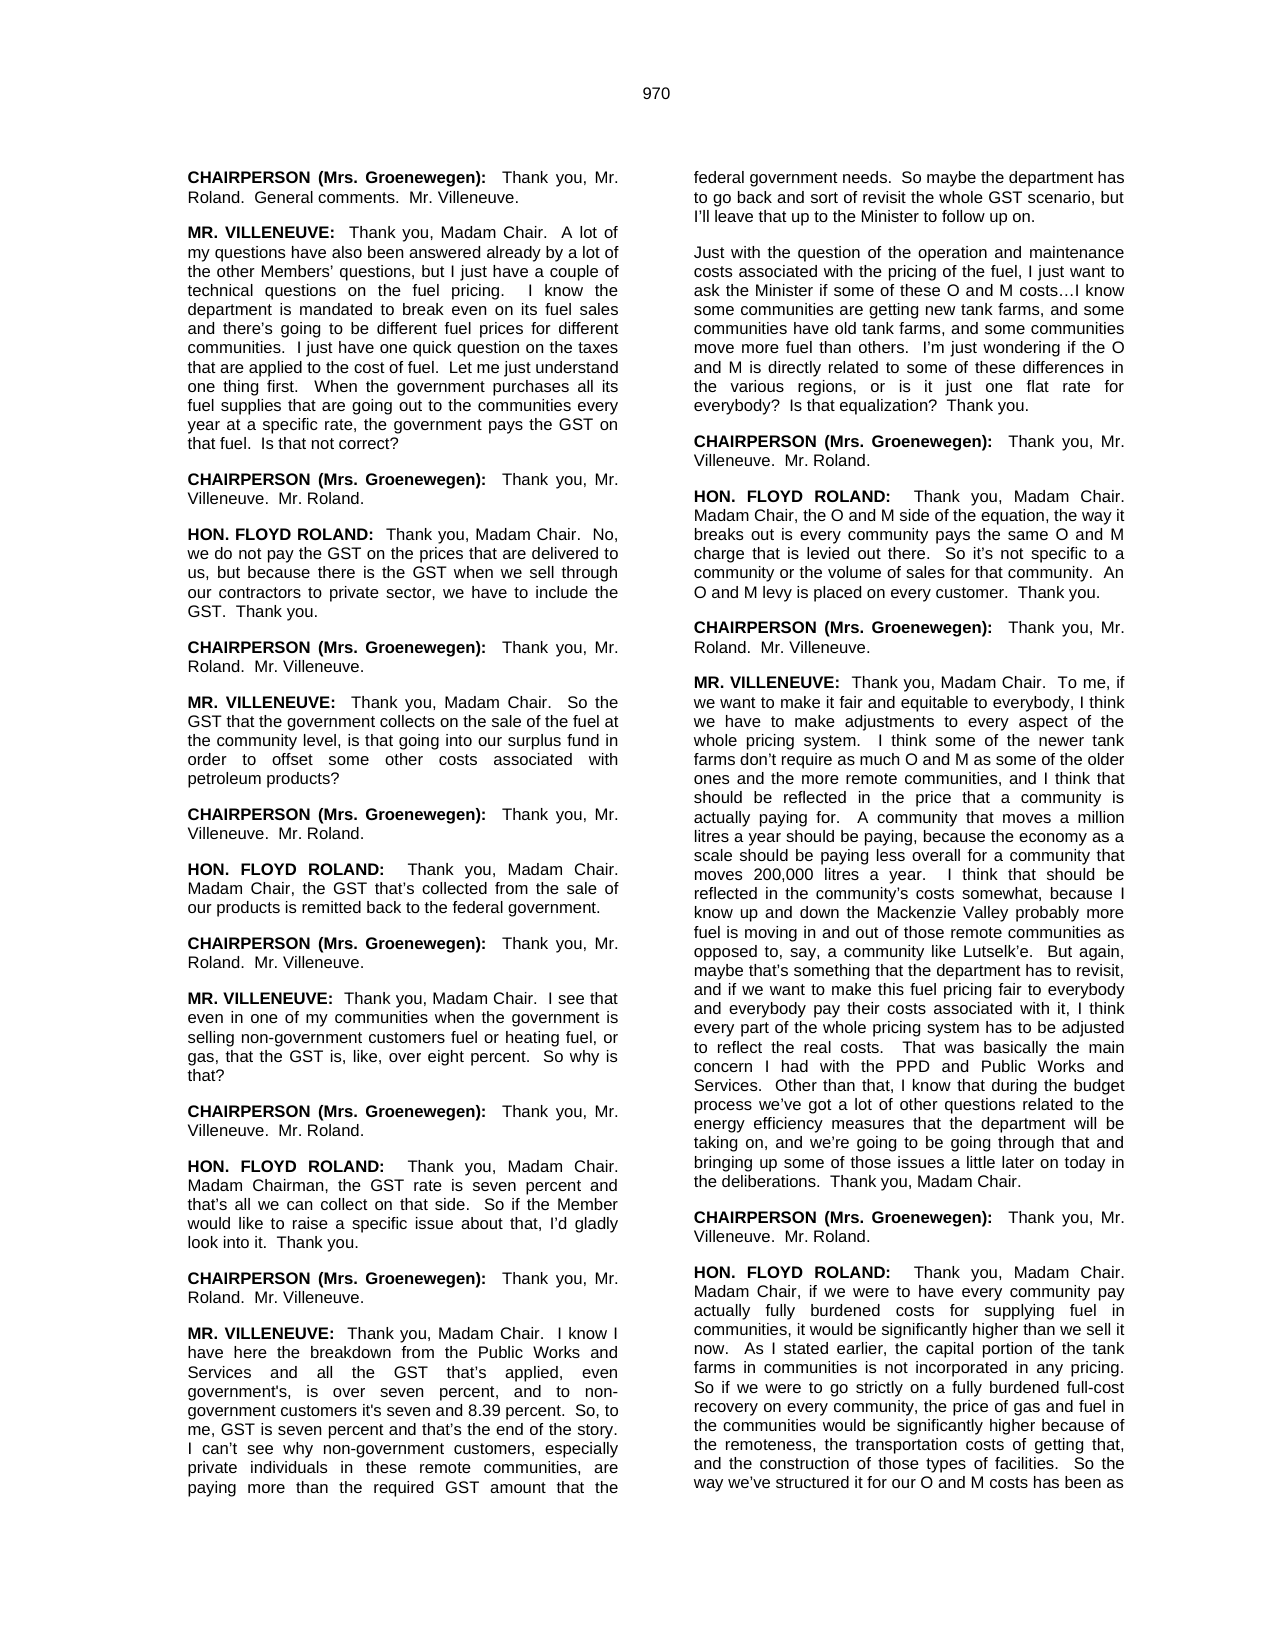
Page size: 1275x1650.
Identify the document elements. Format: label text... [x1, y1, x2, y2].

text CHAIRPERSON (Mrs. Groenewegen): Thank you, Mr. Roland. Mr. Villeneuve. [187, 637, 619, 676]
text CHAIRPERSON (Mrs. Groenewegen): Thank you, Mr. Villeneuve. Mr. Roland. [187, 1102, 619, 1140]
text CHAIRPERSON (Mrs. Groenewegen): Thank you, Mr. Roland. General comments. Mr. Villeneuve. [187, 168, 619, 207]
text MR. VILLENEUVE: Thank you, Madam Chair. A lot of my questions have also been answered already by a lot of the other Members’ questions, but I just have a couple of technical questions on the fuel pricing. I know the department is mandated to break even on its fuel sales and there’s going to be different fuel prices for different communities. I just have one quick question on the taxes that are applied to the cost of fuel. Let me just understand one thing first. When the government purchases all its fuel supplies that are going out to the communities every year at a specific rate, the government pays the GST on that fuel. Is that not correct? [187, 223, 619, 453]
text CHAIRPERSON (Mrs. Groenewegen): Thank you, Mr. Villeneuve. Mr. Roland. [187, 805, 619, 843]
text HON. FLOYD ROLAND: Thank you, Madam Chair. Madam Chair, the GST that’s collected from the sale of our products is remitted back to the federal government. [187, 860, 619, 917]
text Just with the question of the operation and maintenance costs associated with the pricing of the fuel, I just want to ask the Minister if some of these O and M costs…I know some communities are getting new tank farms, and some communities have old tank farms, and some communities move more fuel than others. I’m just wondering if the O and M is directly related to some of these differences in the various regions, or is it just one flat rate for everybody? Is that equalization? Thank you. [694, 242, 1125, 415]
text MR. VILLENEUVE: Thank you, Madam Chair. I know I have here the breakdown from the Public Works and Services and all the GST that’s applied, even government's, is over seven percent, and to non-government customers it's seven and 8.39 percent. So, to me, GST is seven percent and that’s the end of the story. I can’t see why non-government customers, especially private individuals in these remote communities, are paying more than the required GST amount that the federal government needs. So maybe the department has to go back and sort of revisit the whole GST scenario, but I’ll leave that up to the Minister to follow up on. [187, 1324, 619, 1497]
text MR. VILLENEUVE: Thank you, Madam Chair. So the GST that the government collects on the sale of the fuel at the community level, is that going into our surplus fund in order to offset some other costs associated with petroleum products? [187, 692, 619, 788]
text MR. VILLENEUVE: Thank you, Madam Chair. I see that even in one of my communities when the government is selling non-government customers fuel or heating fuel, or gas, that the GST is, like, over eight percent. So why is that? [187, 989, 619, 1085]
text MR. VILLENEUVE: Thank you, Madam Chair. To me, if we want to make it fair and equitable to everybody, I think we have to make adjustments to every aspect of the whole pricing system. I think some of the newer tank farms don’t require as much O and M as some of the older ones and the more remote communities, and I think that should be reflected in the price that a community is actually paying for. A community that moves a million litres a year should be paying, because the economy as a scale should be paying less overall for a community that moves 200,000 litres a year. I think that should be reflected in the community’s costs somewhat, because I know up and down the Mackenzie Valley probably more fuel is moving in and out of those remote communities as opposed to, say, a community like Lutselk’e. But again, maybe that’s something that the department has to revisit, and if we want to make this fuel pricing fair to everybody and everybody pay their costs associated with it, I think every part of the whole pricing system has to be adjusted to reflect the real costs. That was basically the main concern I had with the PPD and Public Works and Services. Other than that, I know that during the budget process we’ve got a lot of other questions related to the energy efficiency measures that the department will be taking on, and we’re going to be going through that and bringing up some of those issues a little later on today in the deliberations. Thank you, Madam Chair. [694, 673, 1125, 1191]
text CHAIRPERSON (Mrs. Groenewegen): Thank you, Mr. Roland. Mr. Villeneuve. [187, 1269, 619, 1307]
text CHAIRPERSON (Mrs. Groenewegen): Thank you, Mr. Roland. Mr. Villeneuve. [187, 934, 619, 972]
text HON. FLOYD ROLAND: Thank you, Madam Chair. Madam Chair, the O and M side of the equation, the way it breaks out is every community pays the same O and M charge that is levied out there. So it’s not specific to a community or the volume of sales for that community. An O and M levy is placed on every customer. Thank you. [694, 487, 1125, 602]
text HON. FLOYD ROLAND: Thank you, Madam Chair. Madam Chairman, the GST rate is seven percent and that’s all we can collect on that side. So if the Member would like to raise a specific issue about that, I’d gladly look into it. Thank you. [187, 1157, 619, 1252]
text CHAIRPERSON (Mrs. Groenewegen): Thank you, Mr. Roland. Mr. Villeneuve. [694, 618, 1125, 657]
text HON. FLOYD ROLAND: Thank you, Madam Chair. No, we do not pay the GST on the prices that are delivered to us, but because there is the GST when we sell through our contractors to private sector, we have to include the GST. Thank you. [187, 525, 619, 621]
text CHAIRPERSON (Mrs. Groenewegen): Thank you, Mr. Villeneuve. Mr. Roland. [694, 432, 1125, 470]
text CHAIRPERSON (Mrs. Groenewegen): Thank you, Mr. Villeneuve. Mr. Roland. [694, 1207, 1125, 1246]
text CHAIRPERSON (Mrs. Groenewegen): Thank you, Mr. Villeneuve. Mr. Roland. [187, 470, 619, 508]
